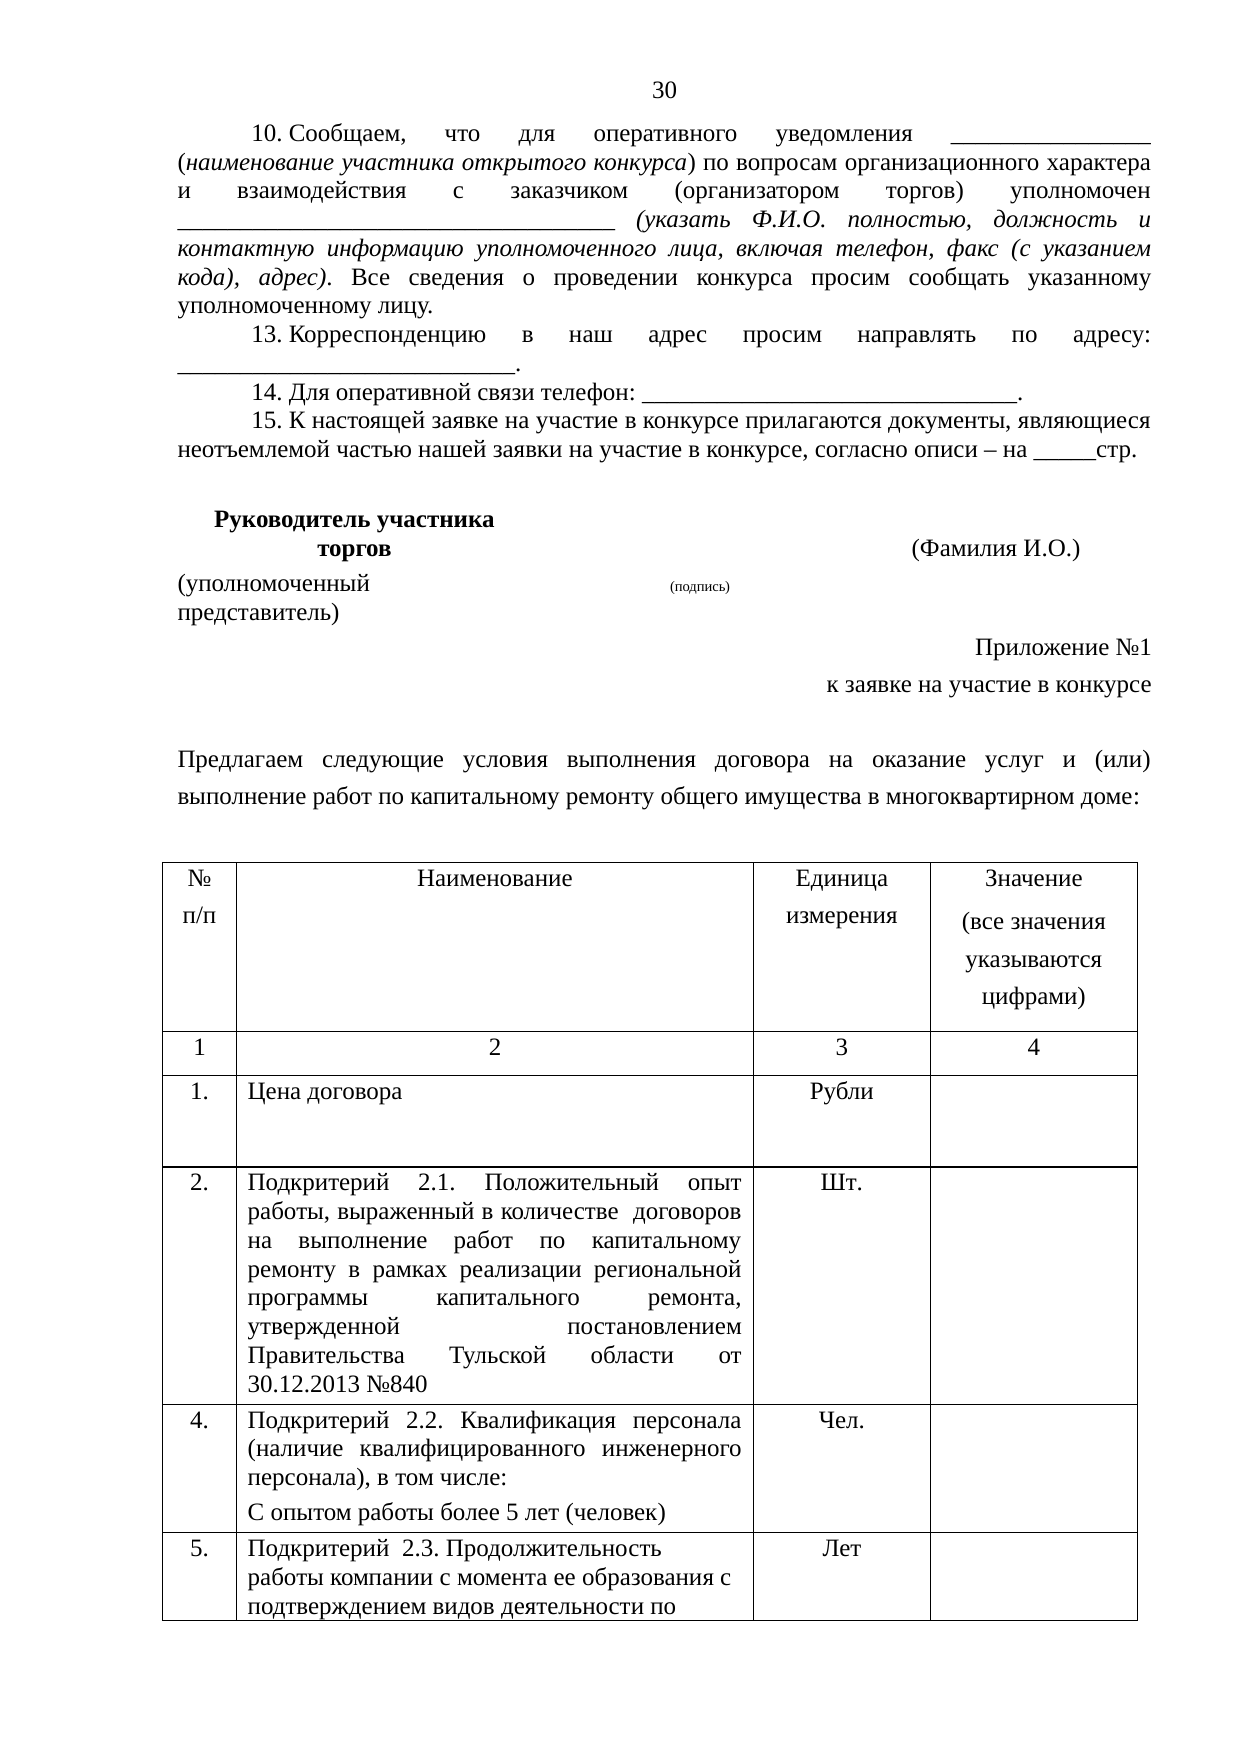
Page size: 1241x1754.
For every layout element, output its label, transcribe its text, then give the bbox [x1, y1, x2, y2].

table_cell 4. [163, 1405, 236, 1532]
table_cell 3 [754, 1032, 930, 1075]
table_cell 2. [163, 1168, 236, 1404]
table_cell Чел. [754, 1405, 930, 1532]
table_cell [237, 1533, 753, 1619]
text 13. Корреспонденцию в наш адрес просим направлять по адресу: ___________________________. [177, 319, 1152, 377]
table_header № п/п [163, 863, 236, 1031]
table_cell Лет [754, 1533, 930, 1619]
list Приложение №1 [177, 632, 1152, 661]
table_cell (уполномоченный представитель) [166, 568, 543, 632]
table_cell [931, 1168, 1137, 1404]
table_cell 2 [237, 1032, 753, 1075]
table_header Значение (все значения указываются цифрами) [931, 863, 1137, 1031]
table_cell 1 [163, 1032, 236, 1075]
table_cell Подкритерий 2.1. Положительный опыт работы, выраженный в количестве договоров на выполнение работ по капитальному ремонту в рамках реализации региональной программы капитального ремонта, утвержденной постановлением Правительства Тульской области от 30.12.2013 №840 [237, 1168, 753, 1404]
table_cell [931, 1405, 1137, 1532]
table_cell Шт. [754, 1168, 930, 1404]
table_cell 4 [931, 1032, 1137, 1075]
text 10. Сообщаем, что для оперативного уведомления ________________ (наименование участника открытого конкурса) по вопросам организационного характера и взаимодействия с заказчиком (организатором торгов) уполномочен ___________________________________ (указать Ф.И.О. полностью, должность и контактную информацию уполномоченного лица, включая телефон, факс (с указанием кода), адрес). Все сведения о проведении конкурса просим сообщать указанному уполномоченному лицу. [177, 118, 1152, 319]
table_cell [931, 1076, 1137, 1166]
table_header Единица измерения [754, 863, 930, 1031]
table_cell Рубли [754, 1076, 930, 1166]
table_cell Подкритерий 2.2. Квалификация персонала (наличие квалифицированного инженерного персонала), в том числе: С опытом работы более 5 лет (человек) [237, 1405, 753, 1532]
text 14. Для оперативной связи телефон: ______________________________. [177, 377, 1152, 406]
list к заявке на участие в конкурсе [177, 669, 1152, 698]
table_header Наименование [237, 863, 753, 1031]
table_cell 1. [163, 1076, 236, 1166]
table_cell [931, 1533, 1137, 1619]
table_cell (подпись) [543, 568, 1092, 632]
table_header (Фамилия И.О.) [543, 504, 1092, 568]
table_cell 5. [163, 1533, 236, 1619]
text 15. К настоящей заявке на участие в конкурсе прилагаются документы, являющиеся неотъемлемой частью нашей заявки на участие в конкурсе, согласно описи – на _____стр. [177, 406, 1152, 463]
table_header Руководитель участника торгов [166, 504, 543, 568]
table_cell Цена договора [237, 1076, 753, 1166]
list Предлагаем следующие условия выполнения договора на оказание услуг и (или) выполнение работ по капитальному ремонту общего имущества в многоквартирном доме: [177, 744, 1152, 810]
